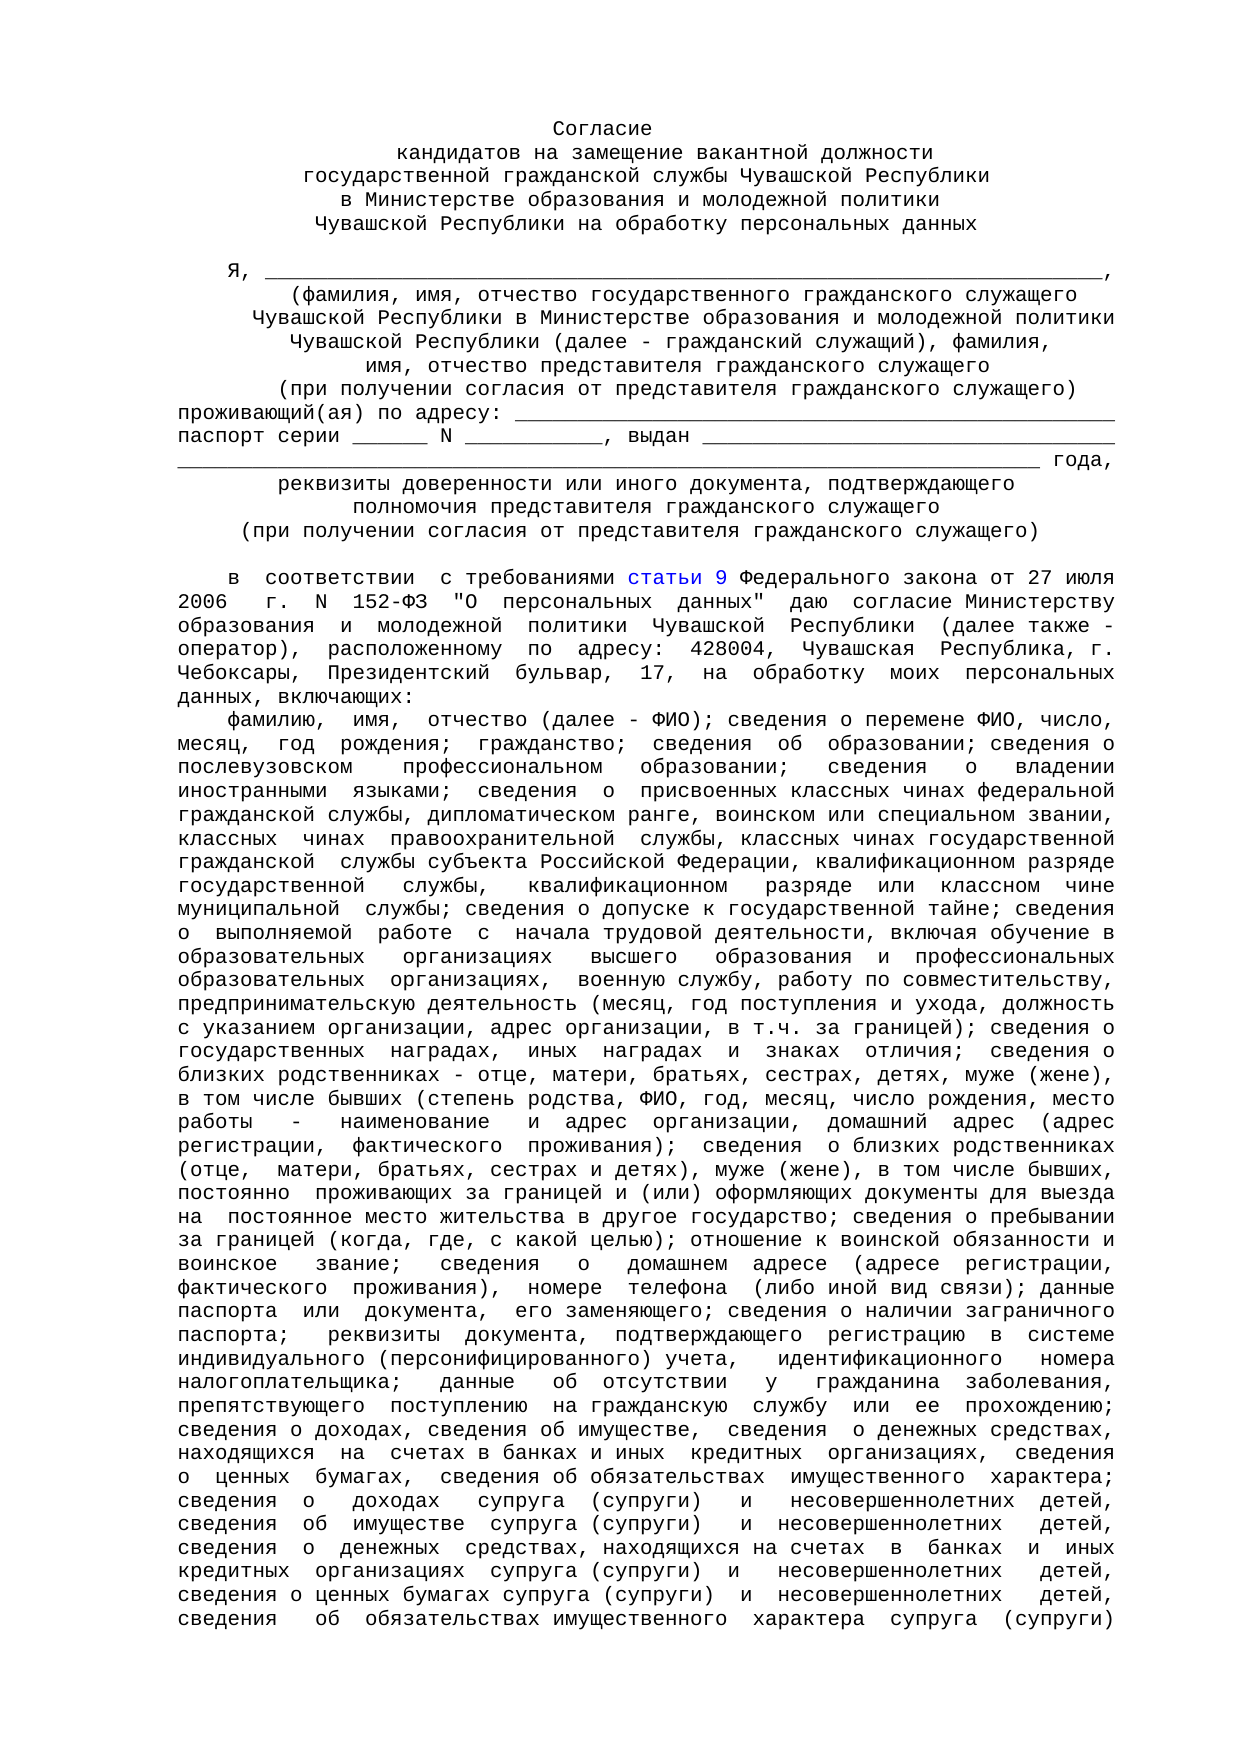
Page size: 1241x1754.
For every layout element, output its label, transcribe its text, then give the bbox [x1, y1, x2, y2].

text послевузовском профессиональном образовании; сведения о владении [177, 757, 1152, 780]
text паспорта; реквизиты документа, подтверждающего регистрацию в системе [177, 1324, 1152, 1348]
text в Министерстве образования и молодежной политики [177, 189, 1152, 213]
text оператор), расположенному по адресу: 428004, Чувашская Республика, г. [177, 638, 1152, 662]
text предпринимательскую деятельность (месяц, год поступления и ухода, должность [177, 993, 1152, 1017]
text образовательных организациях высшего образования и профессиональных [177, 946, 1152, 969]
text реквизиты доверенности или иного документа, подтверждающего [177, 473, 1152, 496]
text государственной гражданской службы Чувашской Республики [177, 165, 1152, 189]
text сведения о денежных средствах, находящихся на счетах в банках и иных [177, 1537, 1152, 1561]
text близких родственниках - отце, матери, братьях, сестрах, детях, муже (жене), [177, 1064, 1152, 1088]
text гражданской службы, дипломатическом ранге, воинском или специальном звании, [177, 804, 1152, 827]
text (при получении согласия от представителя гражданского служащего) [177, 520, 1152, 544]
text данных, включающих: [177, 686, 1152, 709]
text находящихся на счетах в банках и иных кредитных организациях, сведения [177, 1442, 1152, 1466]
text месяц, год рождения; гражданство; сведения об образовании; сведения о [177, 733, 1152, 757]
text постоянно проживающих за границей и (или) оформляющих документы для выезда [177, 1182, 1152, 1206]
text образования и молодежной политики Чувашской Республики (далее также - [177, 615, 1152, 638]
text налогоплательщика; данные об отсутствии у гражданина заболевания, [177, 1371, 1152, 1395]
text Чувашской Республики (далее - гражданский служащий), фамилия, [177, 331, 1152, 354]
text классных чинах правоохранительной службы, классных чинах государственной [177, 827, 1152, 851]
text проживающий(ая) по адресу: ________________________________________________ [177, 402, 1152, 426]
text Чувашской Республики на обработку персональных данных [177, 213, 1152, 236]
text паспорта или документа, его заменяющего; сведения о наличии заграничного [177, 1300, 1152, 1324]
text кредитных организациях супруга (супруги) и несовершеннолетних детей, [177, 1561, 1152, 1584]
text в соответствии с требованиями статьи 9 Федерального закона от 27 июля [177, 567, 1152, 591]
text (при получении согласия от представителя гражданского служащего) [177, 378, 1152, 402]
text муниципальной службы; сведения о допуске к государственной тайне; сведения [177, 898, 1152, 922]
text фамилию, имя, отчество (далее - ФИО); сведения о перемене ФИО, число, [177, 709, 1152, 733]
text 2006 г. N 152-ФЗ "О персональных данных" даю согласие Министерству [177, 591, 1152, 615]
text индивидуального (персонифицированного) учета, идентификационного номера [177, 1348, 1152, 1371]
text (отце, матери, братьях, сестрах и детях), муже (жене), в том числе бывших, [177, 1158, 1152, 1182]
text о ценных бумагах, сведения об обязательствах имущественного характера; [177, 1466, 1152, 1489]
text образовательных организациях, военную службу, работу по совместительству, [177, 969, 1152, 993]
text кандидатов на замещение вакантной должности [177, 142, 1152, 165]
text паспорт серии ______ N ___________, выдан _________________________________ [177, 426, 1152, 449]
text регистрации, фактического проживания); сведения о близких родственниках [177, 1135, 1152, 1158]
text (фамилия, имя, отчество государственного гражданского служащего [177, 284, 1152, 307]
text Я, ___________________________________________________________________, [177, 260, 1152, 284]
text о выполняемой работе с начала трудовой деятельности, включая обучение в [177, 922, 1152, 946]
text сведения о доходах, сведения об имуществе, сведения о денежных средствах, [177, 1419, 1152, 1442]
text имя, отчество представителя гражданского служащего [177, 354, 1152, 378]
text сведения об имуществе супруга (супруги) и несовершеннолетних детей, [177, 1513, 1152, 1537]
text сведения о ценных бумагах супруга (супруги) и несовершеннолетних детей, [177, 1584, 1152, 1608]
text фактического проживания), номере телефона (либо иной вид связи); данные [177, 1277, 1152, 1300]
text воинское звание; сведения о домашнем адресе (адресе регистрации, [177, 1253, 1152, 1277]
text на постоянное место жительства в другое государство; сведения о пребывании [177, 1206, 1152, 1229]
text Согласие [177, 118, 1152, 142]
text Чебоксары, Президентский бульвар, 17, на обработку моих персональных [177, 662, 1152, 686]
text иностранными языками; сведения о присвоенных классных чинах федеральной [177, 780, 1152, 804]
text сведения об обязательствах имущественного характера супруга (супруги) [177, 1608, 1152, 1631]
text за границей (когда, где, с какой целью); отношение к воинской обязанности и [177, 1229, 1152, 1253]
text _____________________________________________________________________ года, [177, 449, 1152, 473]
text Чувашской Республики в Министерстве образования и молодежной политики [177, 307, 1152, 331]
text сведения о доходах супруга (супруги) и несовершеннолетних детей, [177, 1489, 1152, 1513]
text государственных наградах, иных наградах и знаках отличия; сведения о [177, 1040, 1152, 1064]
text в том числе бывших (степень родства, ФИО, год, месяц, число рождения, место [177, 1088, 1152, 1111]
text препятствующего поступлению на гражданскую службу или ее прохождению; [177, 1395, 1152, 1419]
text с указанием организации, адрес организации, в т.ч. за границей); сведения о [177, 1017, 1152, 1040]
text государственной службы, квалификационном разряде или классном чине [177, 875, 1152, 898]
text гражданской службы субъекта Российской Федерации, квалификационном разряде [177, 851, 1152, 875]
text полномочия представителя гражданского служащего [177, 496, 1152, 520]
text работы - наименование и адрес организации, домашний адрес (адрес [177, 1111, 1152, 1135]
